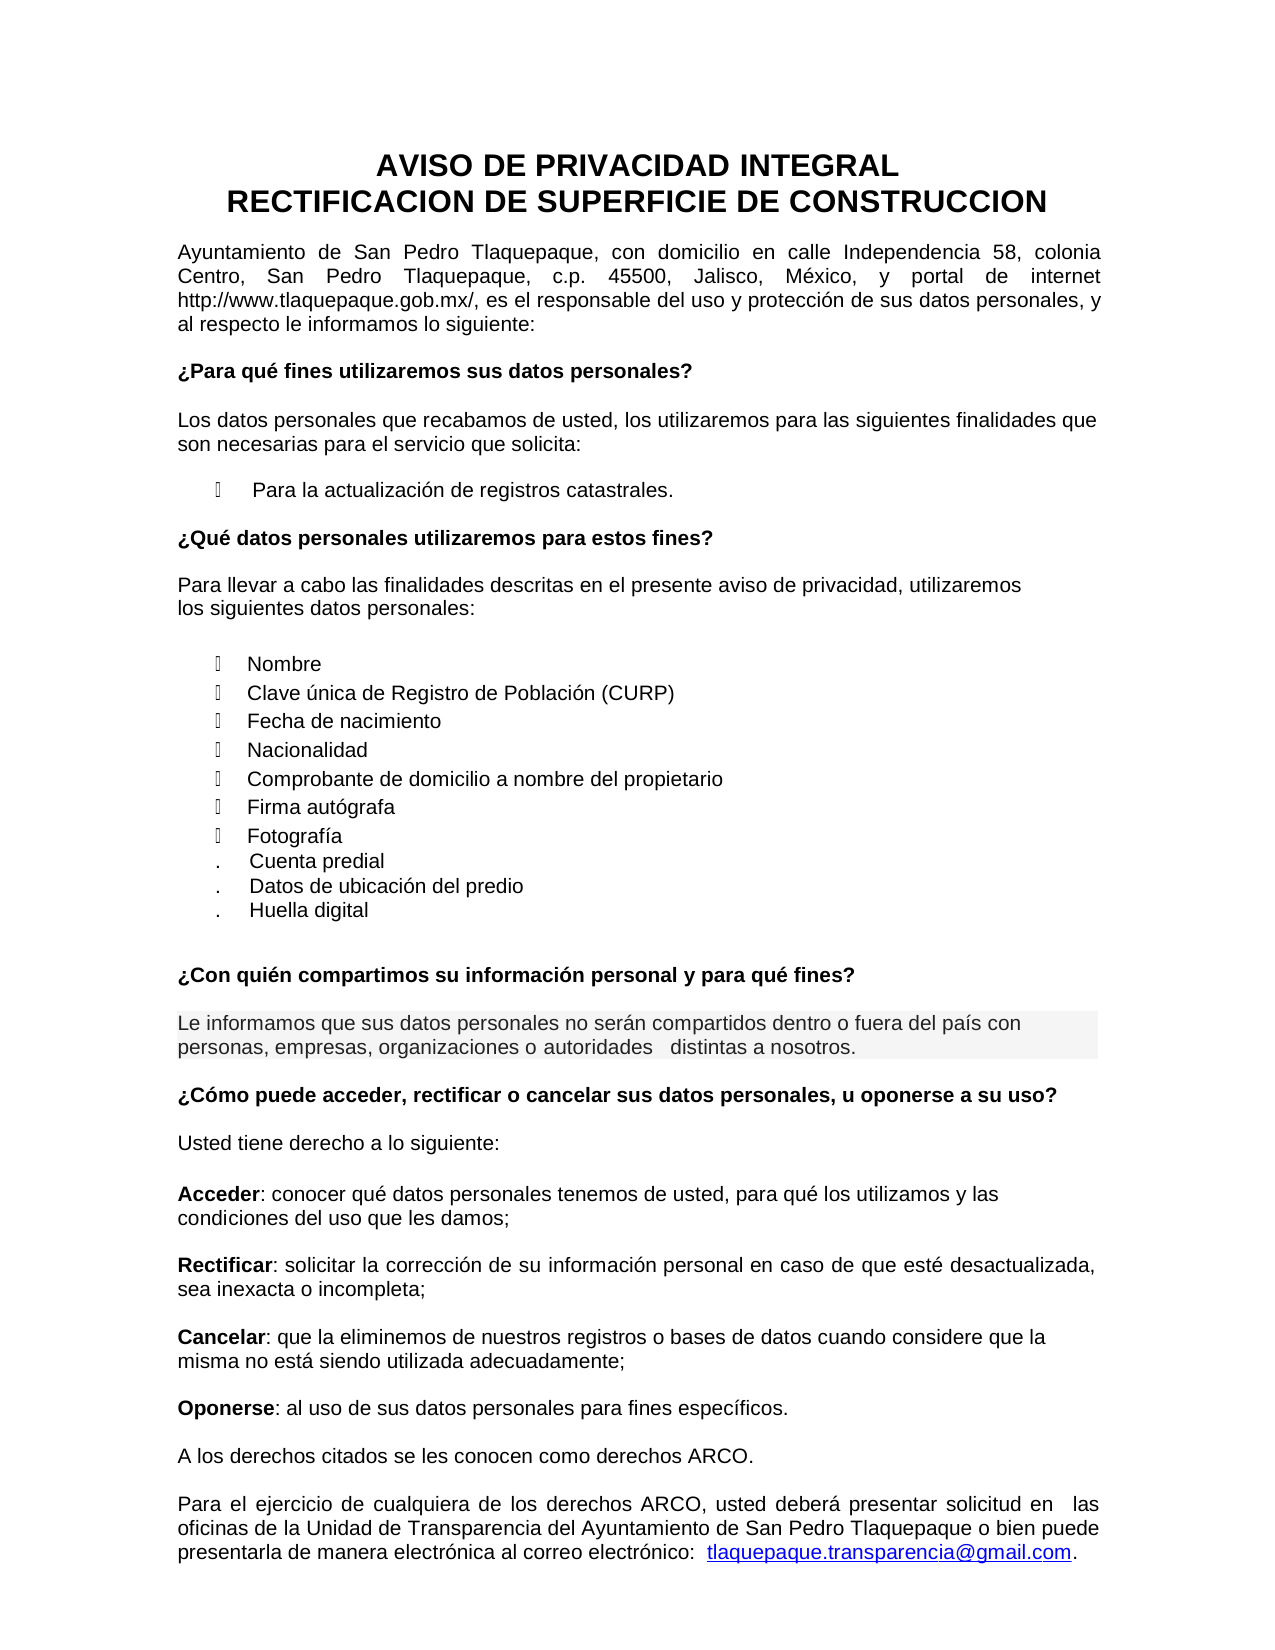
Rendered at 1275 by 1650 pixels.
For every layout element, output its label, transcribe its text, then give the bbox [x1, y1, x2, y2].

text . Huella digital [215, 898, 1108, 922]
text RECTIFICACION DE SUPERFICIE DE CONSTRUCCION [196, 183, 1079, 219]
text Oponerse: al uso de sus datos personales para fines específicos. A los derechos citados se les conocen como derechos ARCO. [177, 1396, 789, 1468]
text AVISO DE PRIVACIDAD INTEGRAL [373, 147, 902, 183]
text Para el ejercicio de cualquiera de los derechos ARCO, usted deberá presentar solicitud en las oficinas de la Unidad de Transparencia del Ayuntamiento de San Pedro Tlaquepaque o bien puede presentarla de manera electrónica al correo electrónico: tlaquepaque.transparencia@gmail.com. [177, 1492, 1100, 1564]
text Acceder: conocer qué datos personales tenemos de usted, para qué los utilizamos y las condiciones del uso que les damos; [177, 1182, 1101, 1229]
text  Para la actualización de registros catastrales. [215, 479, 1100, 502]
text ¿Qué datos personales utilizaremos para estos fines? [177, 526, 1108, 550]
text  Nombre [215, 649, 1108, 678]
text Usted tiene derecho a lo siguiente: [177, 1131, 507, 1155]
text  Firma autógrafa [215, 792, 1108, 821]
text . Datos de ubicación del predio [215, 873, 1108, 897]
text ¿Cómo puede acceder, rectificar o cancelar sus datos personales, u oponerse a su uso? [177, 1082, 1058, 1106]
text Para llevar a cabo las finalidades descritas en el presente aviso de privacidad, utilizaremos los siguientes datos personales: [177, 574, 1052, 620]
text ¿Para qué fines utilizaremos sus datos personales? [177, 359, 1108, 383]
text . Cuenta predial [215, 849, 1108, 873]
text  Comprobante de domicilio a nombre del propietario [215, 764, 1108, 792]
text Cancelar: que la eliminemos de nuestros registros o bases de datos cuando considere que la misma no está siendo utilizada adecuadamente; [177, 1324, 1101, 1372]
text Rectificar: solicitar la corrección de su información personal en caso de que esté desactualizada, sea inexacta o incompleta; [177, 1253, 1100, 1301]
text  Clave única de Registro de Población (CURP) [215, 678, 1108, 706]
text ¿Con quién compartimos su información personal y para qué fines? [177, 963, 1108, 986]
text  Nacionalidad [215, 735, 1108, 763]
text Le informamos que sus datos personales no serán compartidos dentro o fuera del país con personas, empresas, organizaciones o autoridades distintas a nosotros. [177, 1011, 1101, 1059]
text  Fecha de nacimiento [215, 707, 1108, 735]
text Ayuntamiento de San Pedro Tlaquepaque, con domicilio en calle Independencia 58, colonia Centro, San Pedro Tlaquepaque, c.p. 45500, Jalisco, México, y portal de internet http://www.tlaquepaque.gob.mx/, es el responsable del uso y protección de sus datos personales, y al respecto le informamos lo siguiente: [177, 240, 1101, 336]
text  Fotografía [215, 821, 1108, 849]
text Los datos personales que recabamos de usted, los utilizaremos para las siguientes finalidades que son necesarias para el servicio que solicita: [177, 407, 1100, 455]
